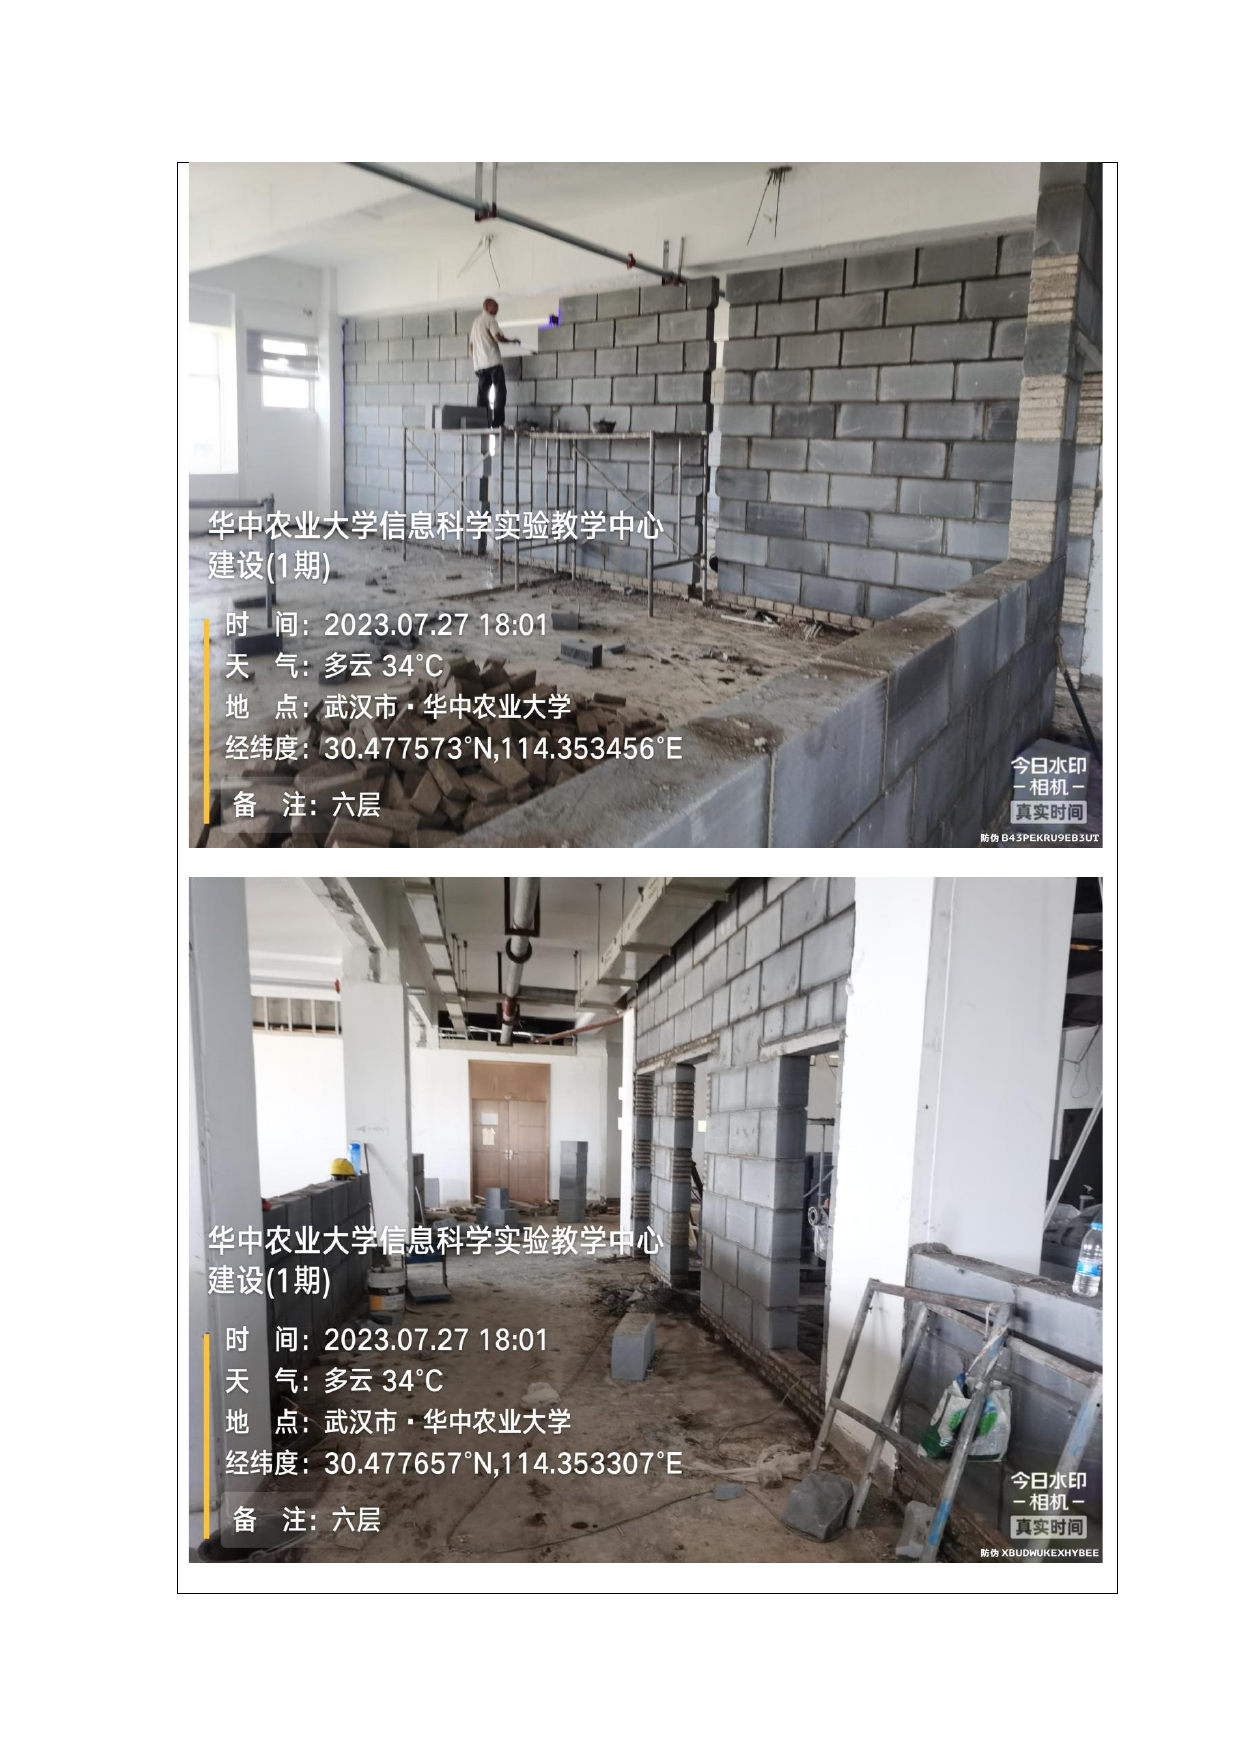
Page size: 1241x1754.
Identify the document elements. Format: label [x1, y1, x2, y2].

picture [188, 877, 1103, 1563]
picture [188, 162, 1103, 848]
table_cell [178, 163, 1117, 1593]
